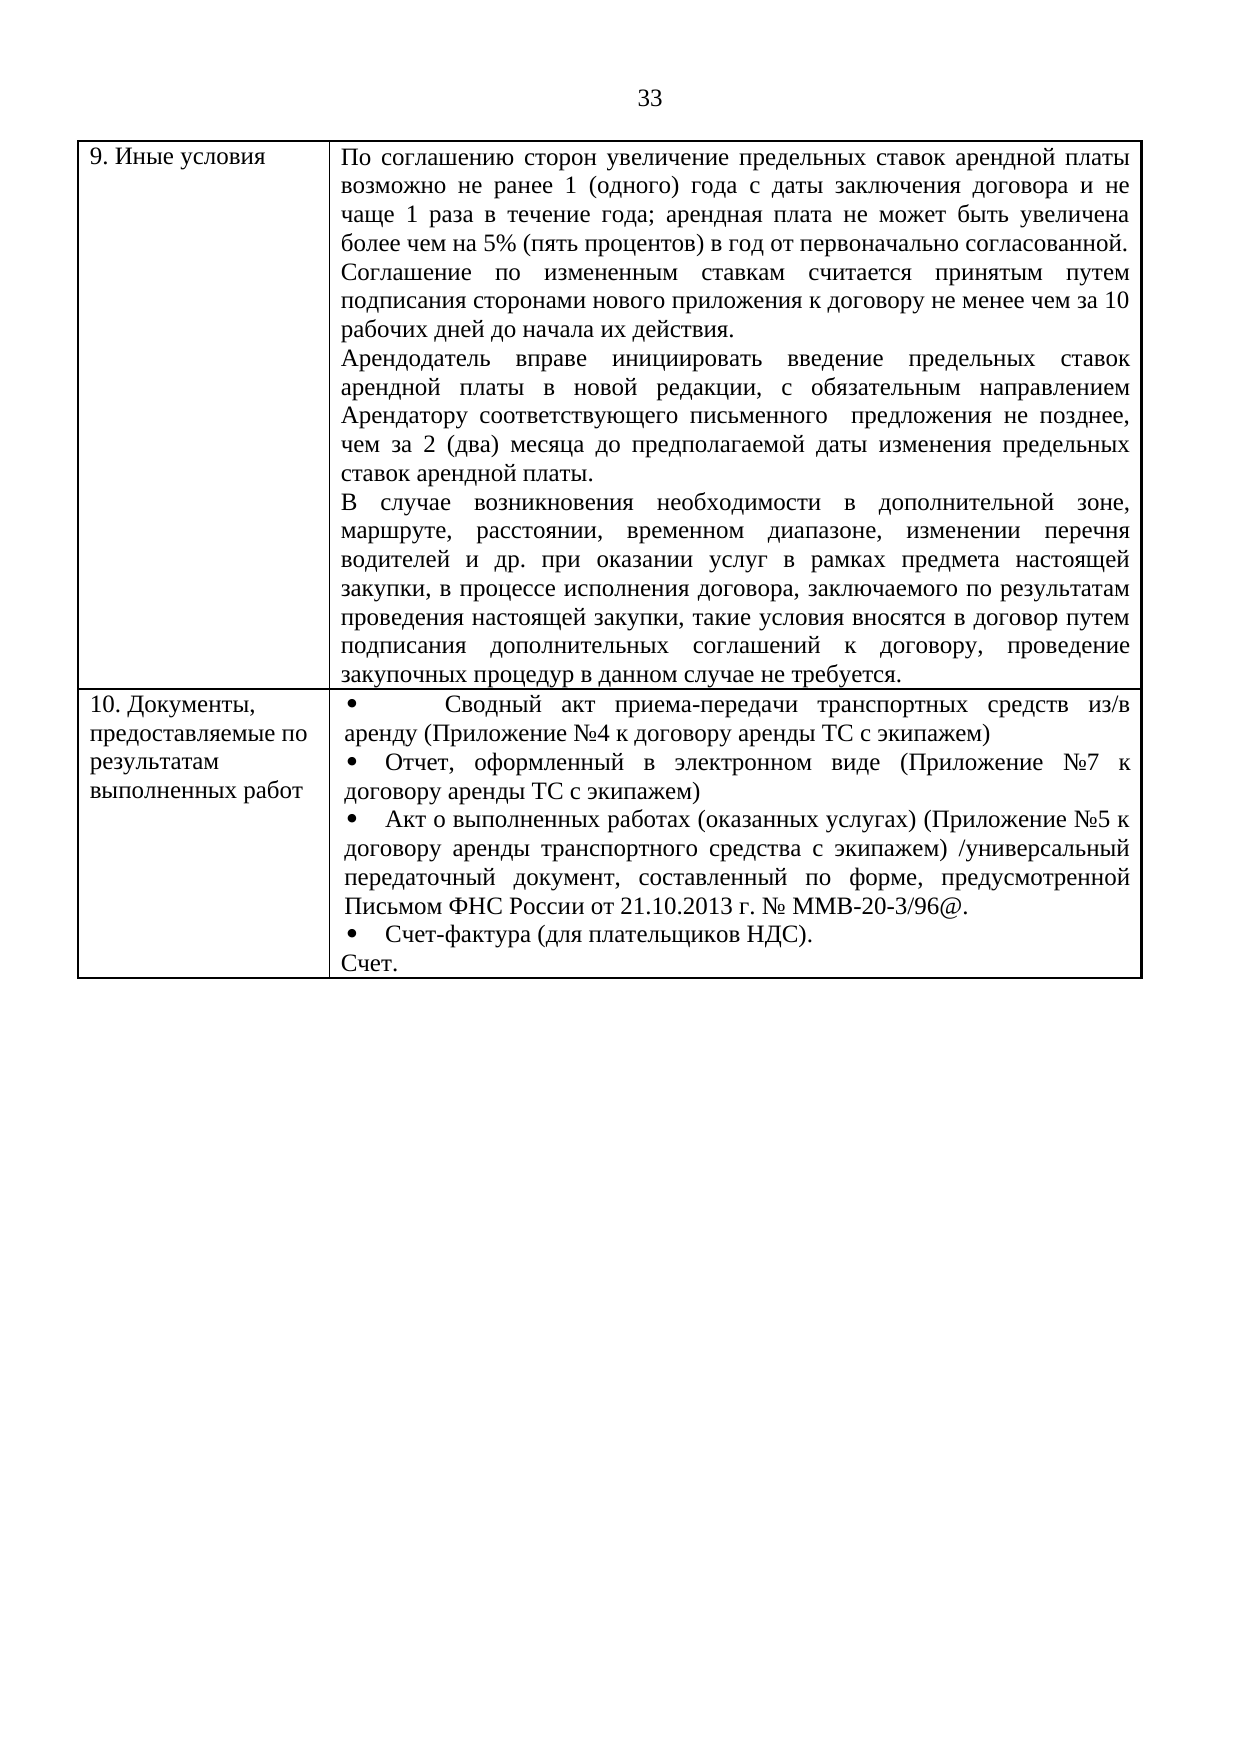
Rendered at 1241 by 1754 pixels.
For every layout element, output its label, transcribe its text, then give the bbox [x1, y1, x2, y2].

table_cell По соглашению сторон увеличение предельных ставок арендной платы возможно не ранее 1 (одного) года с даты заключения договора и не чаще 1 раза в течение года; арендная плата не может быть увеличена более чем на 5% (пять процентов) в год от первоначально согласованной. Соглашение по измененным ставкам считается принятым путем подписания сторонами нового приложения к договору не менее чем за 10 рабочих дней до начала их действия. Арендодатель вправе инициировать введение предельных ставок арендной платы в новой редакции, с обязательным направлением Арендатору соответствующего письменного предложения не позднее, чем за 2 (два) месяца до предполагаемой даты изменения предельных ставок арендной платы. В случае возникновения необходимости в дополнительной зоне, маршруте, расстоянии, временном диапазоне, изменении перечня водителей и др. при оказании услуг в рамках предмета настоящей закупки, в процессе исполнения договора, заключаемого по результатам проведения настоящей закупки, такие условия вносятся в договор путем подписания дополнительных соглашений к договору, проведение закупочных процедур в данном случае не требуется. [330, 142, 1140, 688]
table_cell 9. Иные условия [79, 142, 329, 688]
table_cell Сводный акт приема-передачи транспортных средств из/в аренду (Приложение №4 к договору аренды ТС с экипажем) Отчет, оформленный в электронном виде (Приложение №7 к договору аренды ТС с экипажем) Акт о выполненных работах (оказанных услугах) (Приложение №5 к договору аренды транспортного средства с экипажем) /универсальный передаточный документ, составленный по форме, предусмотренной Письмом ФНС России от 21.10.2013 г. № ММВ-20-3/96@. Счет-фактура (для плательщиков НДС). Счет. [330, 690, 1140, 977]
table_cell 10. Документы, предоставляемые по результатам выполненных работ [79, 690, 329, 977]
